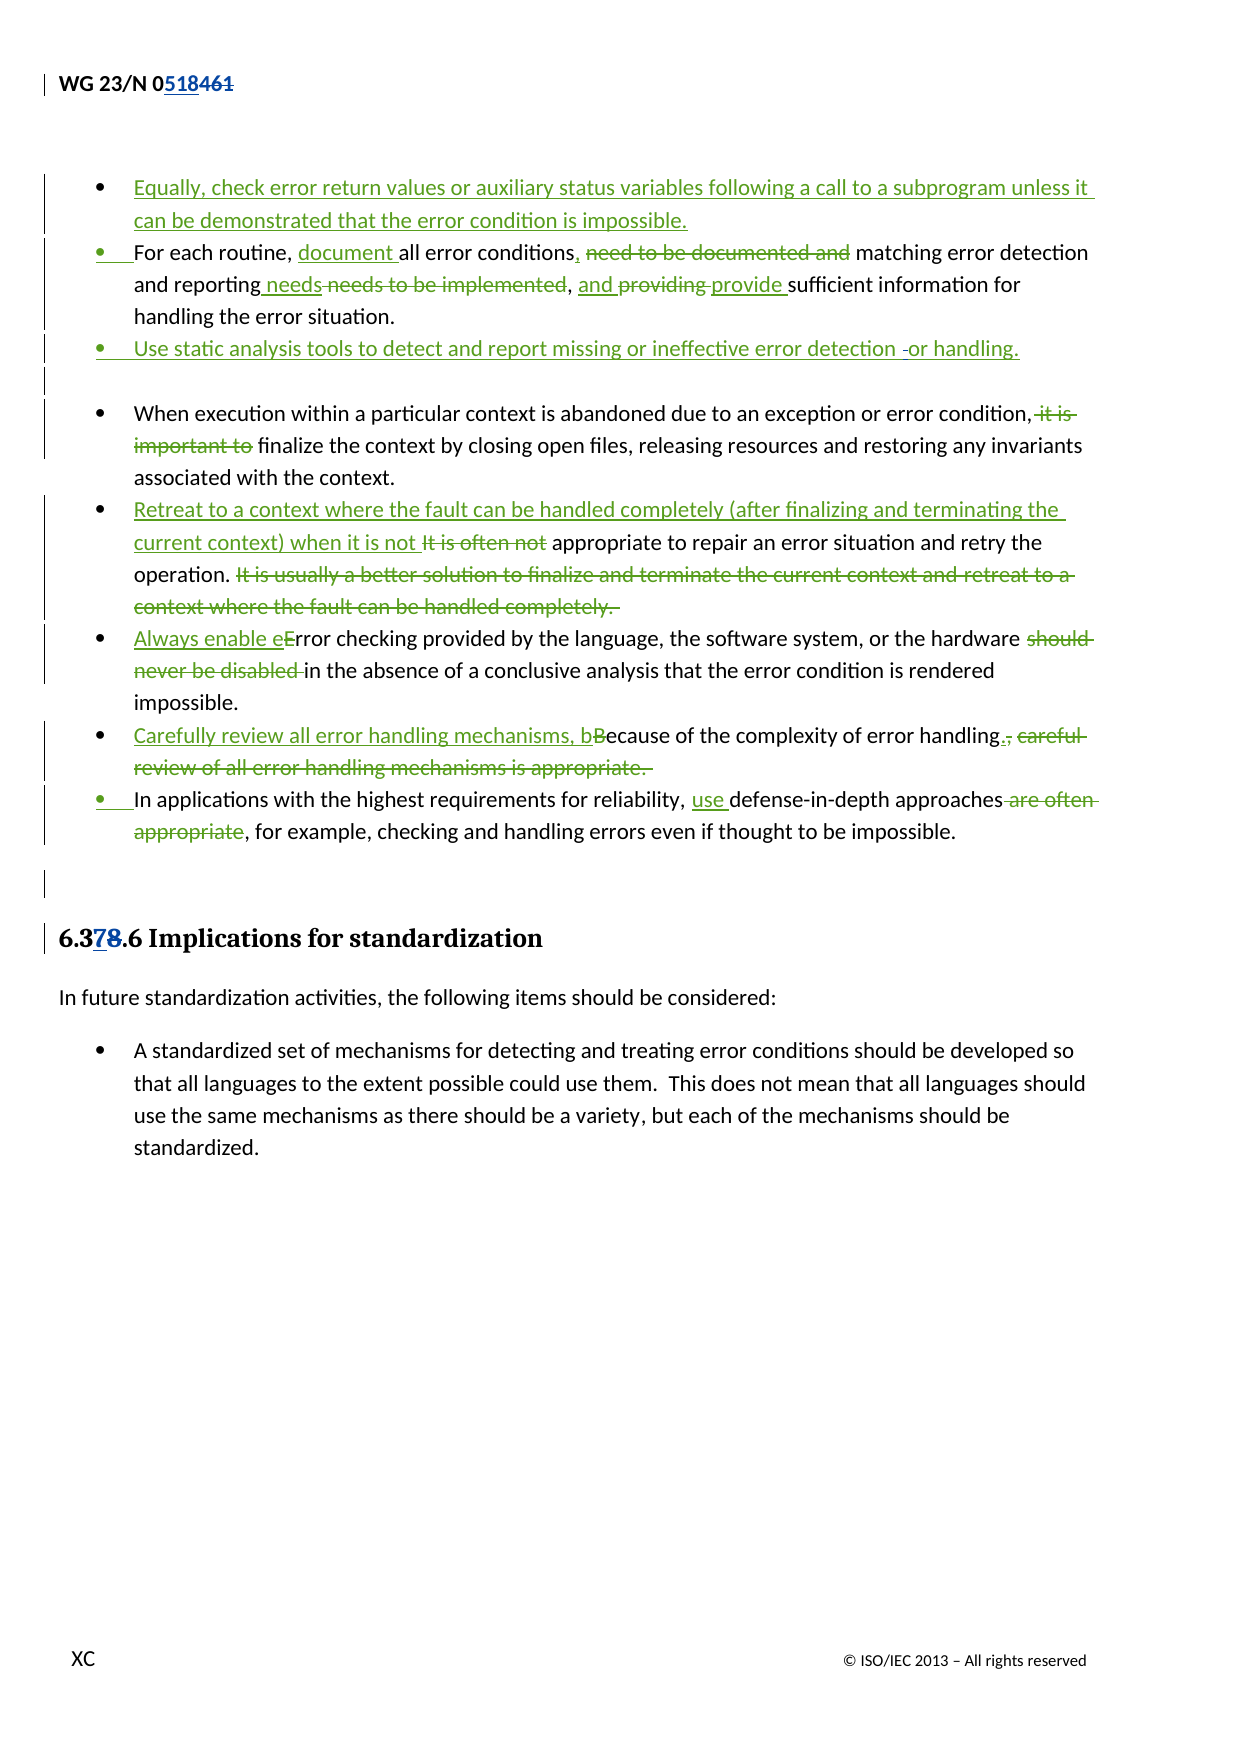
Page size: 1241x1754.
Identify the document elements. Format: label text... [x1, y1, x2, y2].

subtitle 6.3.6 Implications for standardization [58, 923, 1099, 954]
list For each routine, all error conditions matching error detection and reporting, sufficient information for handling the error situation. [96, 238, 1099, 330]
list ecause of the complexity of error handling [96, 721, 1099, 781]
list In applications with the highest requirements for reliability, defense-in-depth approaches, for example, checking and handling errors even if thought to be impossible. [96, 785, 1099, 845]
text In future standardization activities, the following items should be considered: [58, 983, 1099, 1011]
list When execution within a particular context is abandoned due to an exception or error condition, finalize the context by closing open files, releasing resources and restoring any invariants associated with the context. [96, 399, 1099, 491]
list A standardized set of mechanisms for detecting and treating error conditions should be developed so that all languages to the extent possible could use them. This does not mean that all languages should use the same mechanisms as there should be a variety, but each of the mechanisms should be standardized. [96, 1036, 1099, 1161]
list appropriate to repair an error situation and retry the operation. [96, 495, 1099, 620]
list rror checking provided by the language, the software system, or the hardware in the absence of a conclusive analysis that the error condition is rendered impossible. [96, 624, 1099, 717]
